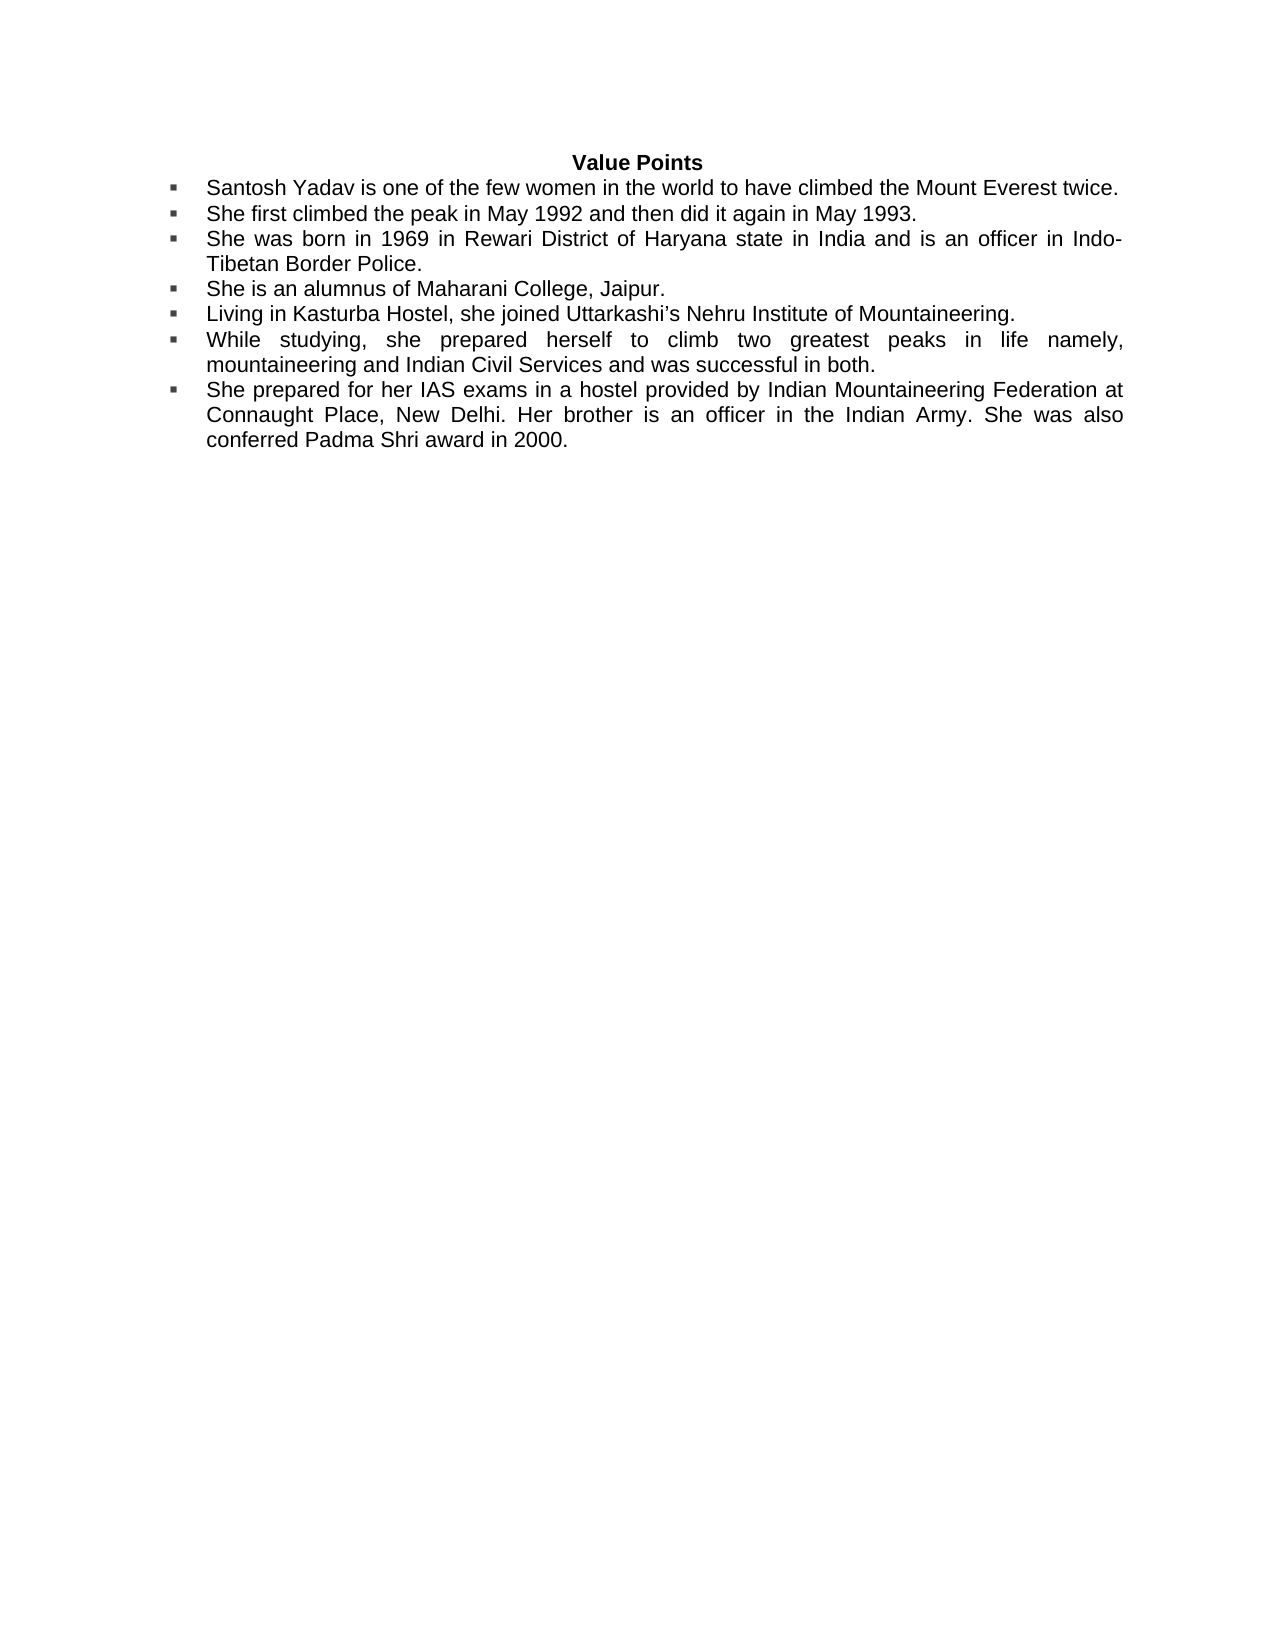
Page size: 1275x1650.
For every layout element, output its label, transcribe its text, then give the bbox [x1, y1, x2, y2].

list Santosh Yadav is one of the few women in the world to have climbed the Mount Everest twice. [169, 175, 1125, 200]
list Living in Kasturba Hostel, she joined Uttarkashi’s Nehru Institute of Mountaineering. [169, 301, 1125, 326]
list While studying, she prepared herself to climb two greatest peaks in life namely, mountaineering and Indian Civil Services and was successful in both. [169, 326, 1125, 377]
list She prepared for her IAS exams in a hostel provided by Indian Mountaineering Federation at Connaught Place, New Delhi. Her brother is an officer in the Indian Army. She was also conferred Padma Shri award in 2000. [169, 377, 1125, 452]
list She is an alumnus of Maharani College, Jaipur. [169, 276, 1125, 301]
list She first climbed the peak in May 1992 and then did it again in May 1993. [169, 200, 1125, 226]
list She was born in 1969 in Rewari District of Haryana state in India and is an officer in Indo-Tibetan Border Police. [169, 226, 1125, 276]
text Value Points [150, 150, 1125, 175]
